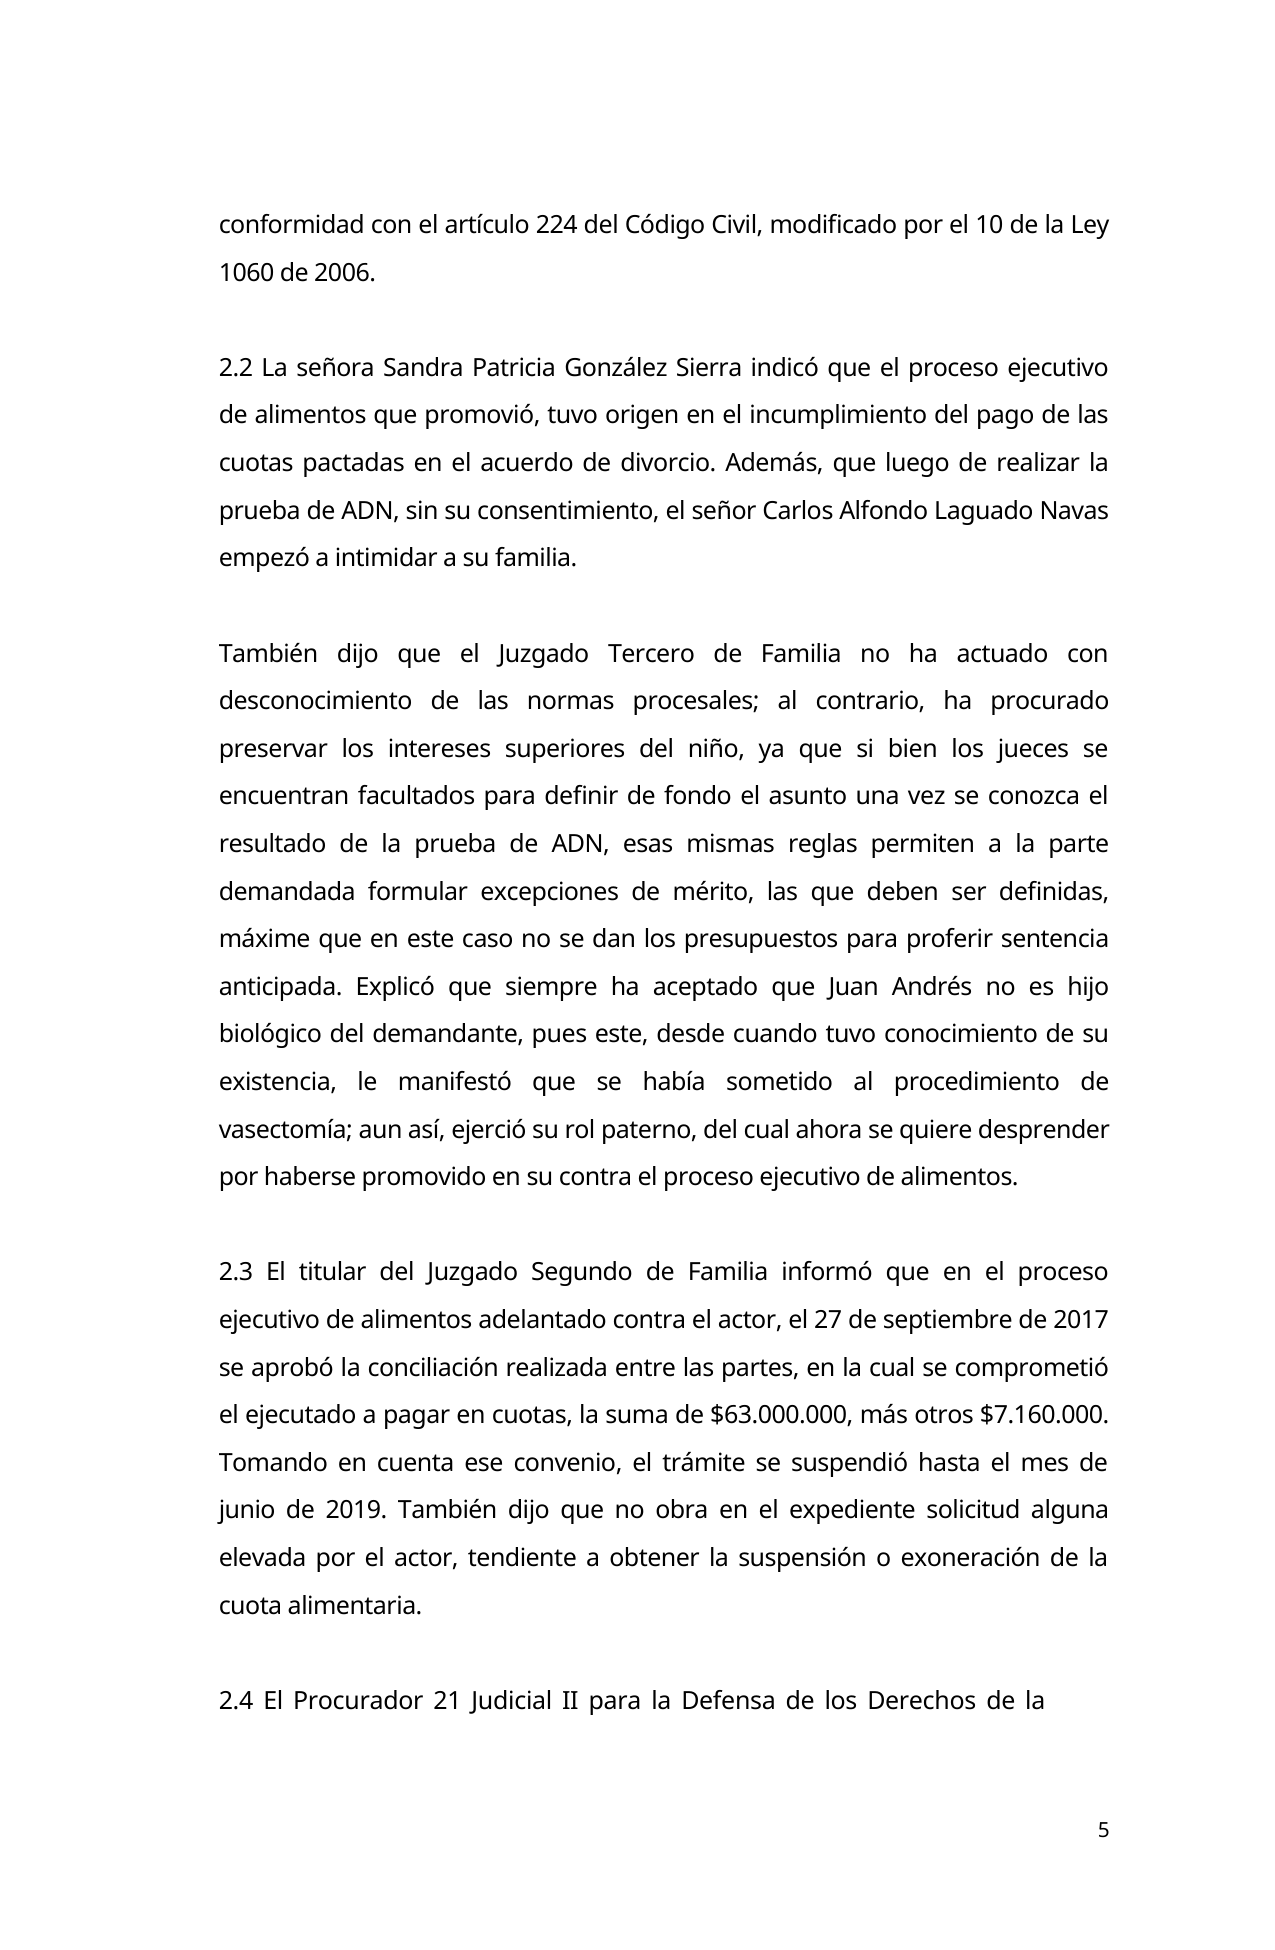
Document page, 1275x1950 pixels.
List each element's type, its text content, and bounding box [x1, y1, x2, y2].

text También dijo que el Juzgado Tercero de Familia no ha actuado con desconocimiento de las normas procesales; al contrario, ha procurado preservar los intereses superiores del niño, ya que si bien los jueces se encuentran facultados para definir de fondo el asunto una vez se conozca el resultado de la prueba de ADN, esas mismas reglas permiten a la parte demandada formular excepciones de mérito, las que deben ser definidas, máxime que en este caso no se dan los presupuestos para proferir sentencia anticipada. Explicó que siempre ha aceptado que Juan Andrés no es hijo biológico del demandante, pues este, desde cuando tuvo conocimiento de su existencia, le manifestó que se había sometido al procedimiento de vasectomía; aun así, ejerció su rol paterno, del cual ahora se quiere desprender por haberse promovido en su contra el proceso ejecutivo de alimentos. [218, 635, 1109, 1193]
text 2.2 La señora Sandra Patricia González Sierra indicó que el proceso ejecutivo de alimentos que promovió, tuvo origen en el incumplimiento del pago de las cuotas pactadas en el acuerdo de divorcio. Además, que luego de realizar la prueba de ADN, sin su consentimiento, el señor Carlos Alfondo Laguado Navas empezó a intimidar a su familia. [218, 349, 1109, 574]
text 2.4 El Procurador 21 Judicial II para la Defensa de los Derechos de la [218, 1682, 1109, 1717]
text 2.3 El titular del Juzgado Segundo de Familia informó que en el proceso ejecutivo de alimentos adelantado contra el actor, el 27 de septiembre de 2017 se aprobó la conciliación realizada entre las partes, en la cual se comprometió el ejecutado a pagar en cuotas, la suma de $63.000.000, más otros $7.160.000. Tomando en cuenta ese convenio, el trámite se suspendió hasta el mes de junio de 2019. También dijo que no obra en el expediente solicitud alguna elevada por el actor, tendiente a obtener la suspensión o exoneración de la cuota alimentaria. [218, 1254, 1109, 1621]
